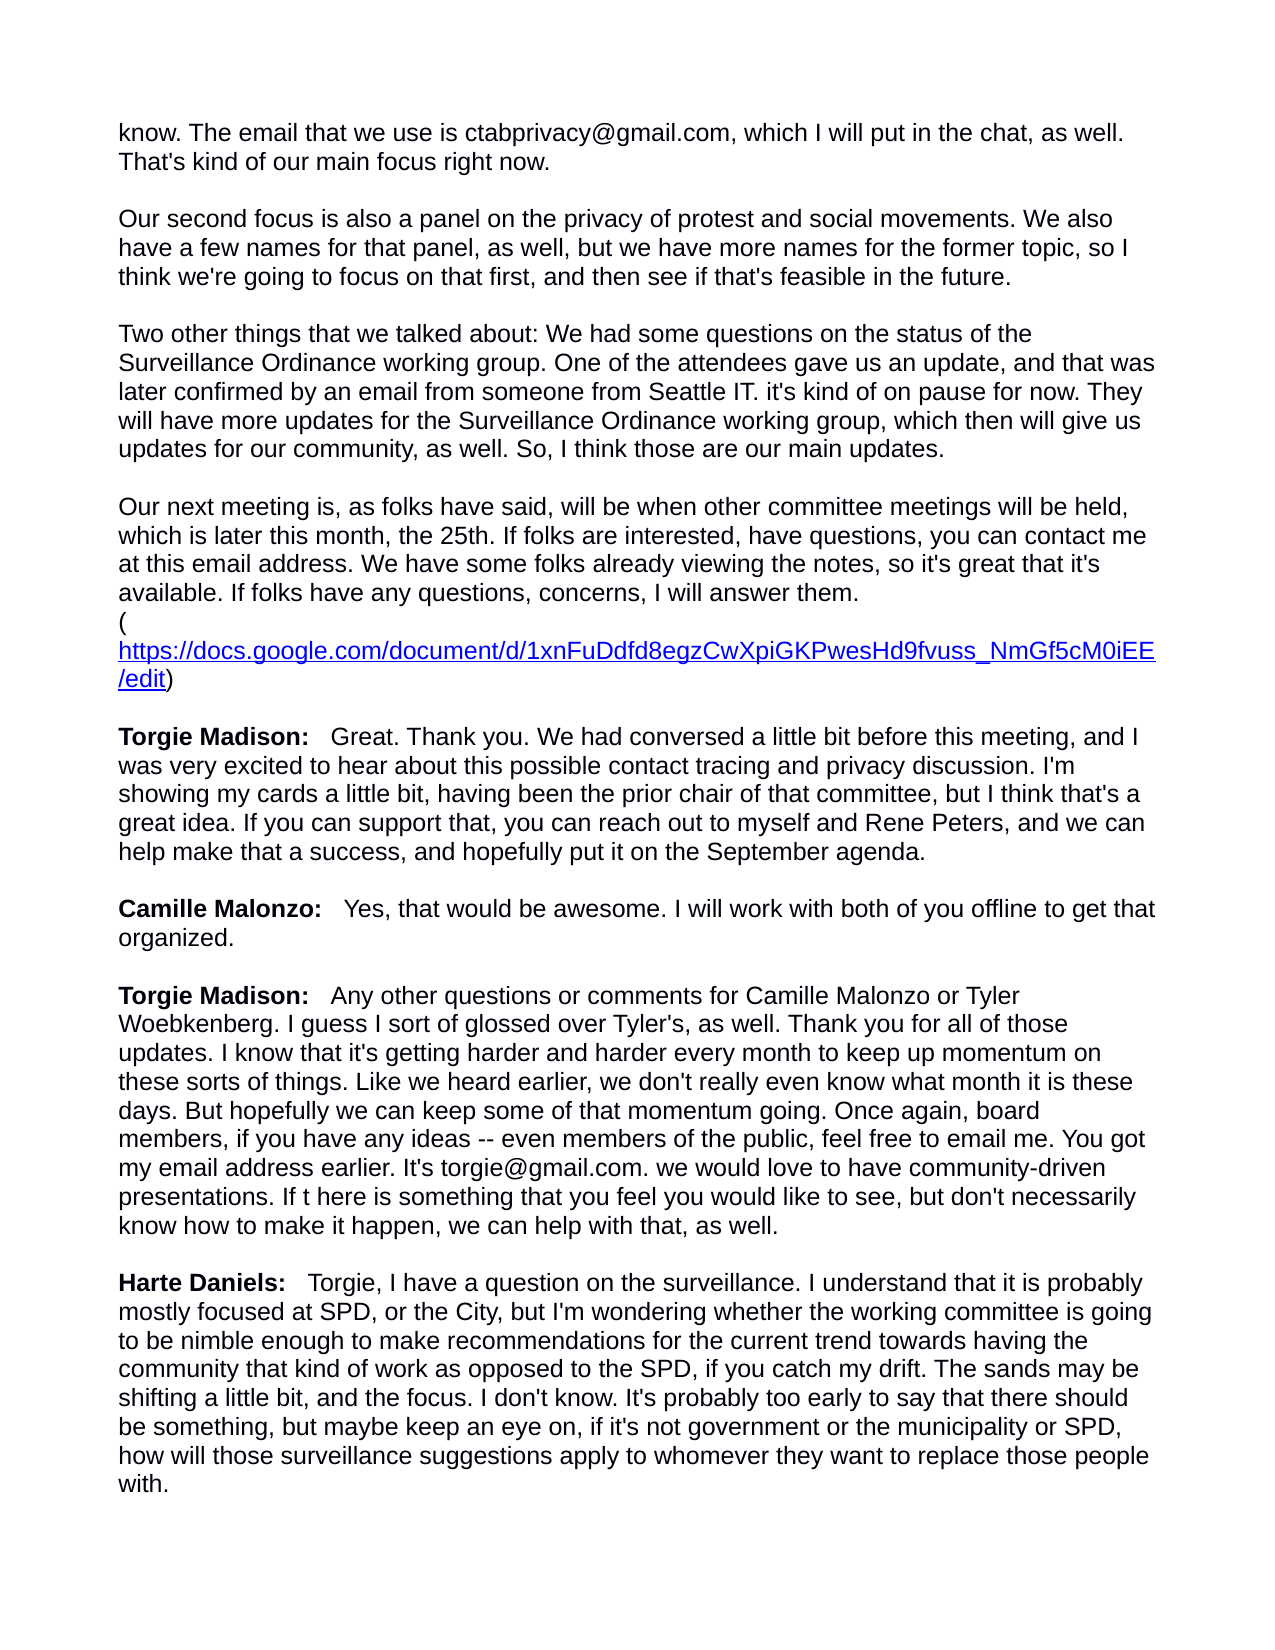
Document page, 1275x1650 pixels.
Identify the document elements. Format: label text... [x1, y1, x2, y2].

text Torgie Madison: Any other questions or comments for Camille Malonzo or Tyler Woebkenberg. I guess I sort of glossed over Tyler's, as well. Thank you for all of those updates. I know that it's getting harder and harder every month to keep up momentum on these sorts of things. Like we heard earlier, we don't really even know what month it is these days. But hopefully we can keep some of that momentum going. Once again, board members, if you have any ideas -- even members of the public, feel free to email me. You got my email address earlier. It's torgie@gmail.com. we would love to have community-driven presentations. If t here is something that you feel you would like to see, but don't necessarily know how to make it happen, we can help with that, as well. [118, 981, 1157, 1239]
text Harte Daniels: Torgie, I have a question on the surveillance. I understand that it is probably mostly focused at SPD, or the City, but I'm wondering whether the working committee is going to be nimble enough to make recommendations for the current trend towards having the community that kind of work as opposed to the SPD, if you catch my drift. The sands may be shifting a little bit, and the focus. I don't know. It's probably too early to say that there should be something, but maybe keep an eye on, if it's not government or the municipality or SPD, how will those surveillance suggestions apply to whomever they want to replace those people with. [118, 1268, 1157, 1498]
text Our second focus is also a panel on the privacy of protest and social movements. We also have a few names for that panel, as well, but we have more names for the former topic, so I think we're going to focus on that first, and then see if that's feasible in the future. [118, 204, 1157, 291]
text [118, 118, 1157, 176]
text Our next meeting is, as folks have said, will be when other committee meetings will be held, which is later this month, the 25th. If folks are interested, have questions, you can contact me at this email address. We have some folks already viewing the notes, so it's great that it's available. If folks have any questions, concerns, I will answer them. (https://docs.google.com/document/d/1xnFuDdfd8egzCwXpiGKPwesHd9fvuss_NmGf5cM0iEE/edit) [118, 492, 1157, 693]
text Camille Malonzo: Yes, that would be awesome. I will work with both of you offline to get that organized. [118, 894, 1157, 952]
text Two other things that we talked about: We had some questions on the status of the Surveillance Ordinance working group. One of the attendees gave us an update, and that was later confirmed by an email from someone from Seattle IT. it's kind of on pause for now. They will have more updates for the Surveillance Ordinance working group, which then will give us updates for our community, as well. So, I think those are our main updates. [118, 319, 1157, 463]
text Torgie Madison: Great. Thank you. We had conversed a little bit before this meeting, and I was very excited to hear about this possible contact tracing and privacy discussion. I'm showing my cards a little bit, having been the prior chair of that committee, but I think that's a great idea. If you can support that, you can reach out to myself and Rene Peters, and we can help make that a success, and hopefully put it on the September agenda. [118, 722, 1157, 866]
